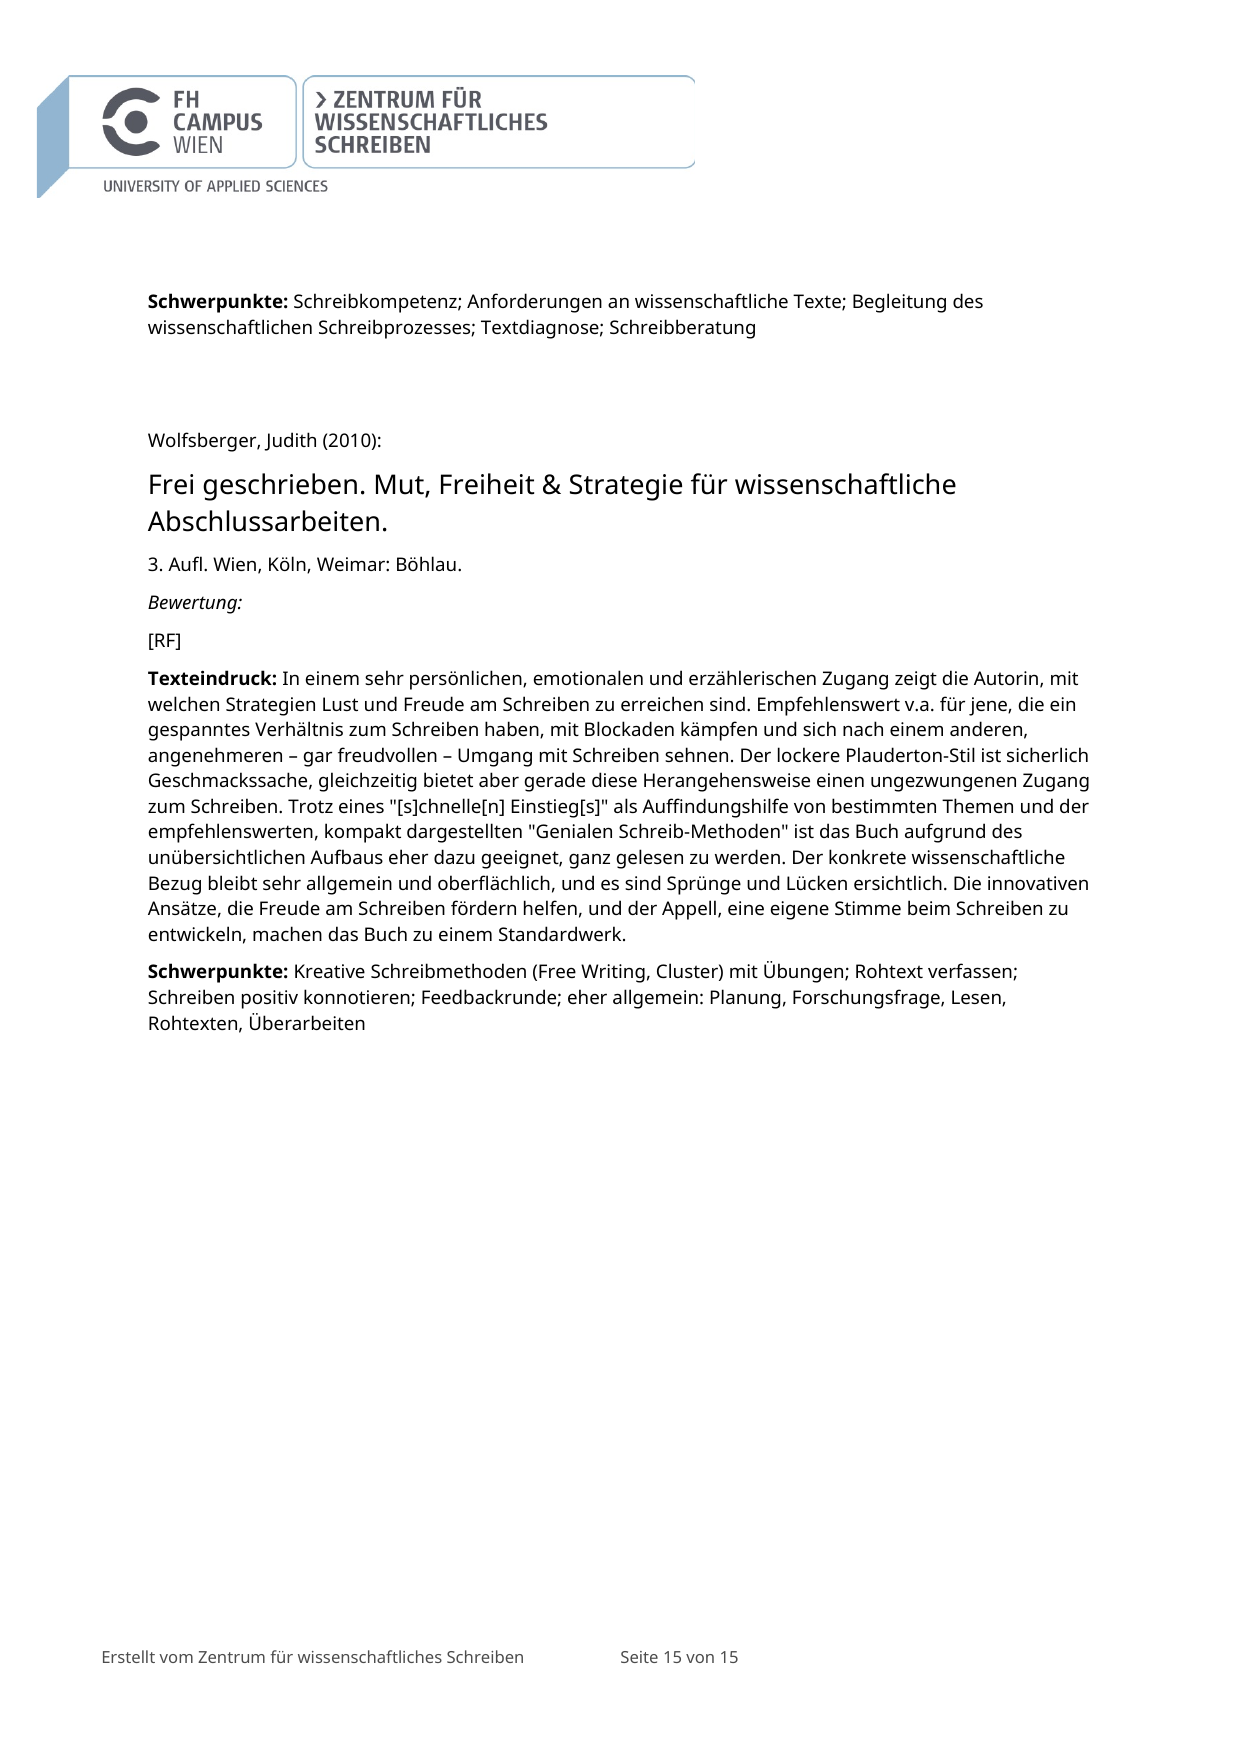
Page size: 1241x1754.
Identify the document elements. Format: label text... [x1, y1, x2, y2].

text [RF] [148, 628, 1092, 653]
text Schwerpunkte: Schreibkompetenz; Anforderungen an wissenschaftliche Texte; Begleitung des wissenschaftlichen Schreibprozesses; Textdiagnose; Schreibberatung [148, 289, 1092, 340]
picture [35, 75, 695, 198]
title Frei geschrieben. Mut, Freiheit & Strategie für wissenschaftliche Abschlussarbeiten. [148, 465, 1092, 539]
text Texteindruck: In einem sehr persönlichen, emotionalen und erzählerischen Zugang zeigt die Autorin, mit welchen Strategien Lust und Freude am Schreiben zu erreichen sind. Empfehlenswert v.a. für jene, die ein gespanntes Verhältnis zum Schreiben haben, mit Blockaden kämpfen und sich nach einem anderen, angenehmeren – gar freudvollen – Umgang mit Schreiben sehnen. Der lockere Plauderton-Stil ist sicherlich Geschmackssache, gleichzeitig bietet aber gerade diese Herangehensweise einen ungezwungenen Zugang zum Schreiben. Trotz eines "[s]chnelle[n] Einstieg[s]" als Auffindungshilfe von bestimmten Themen und der empfehlenswerten, kompakt dargestellten "Genialen Schreib-Methoden" ist das Buch aufgrund des unübersichtlichen Aufbaus eher dazu geeignet, ganz gelesen zu werden. Der konkrete wissenschaftliche Bezug bleibt sehr allgemein und oberflächlich, und es sind Sprünge und Lücken ersichtlich. Die innovativen Ansätze, die Freude am Schreiben fördern helfen, und der Appell, eine eigene Stimme beim Schreiben zu entwickeln, machen das Buch zu einem Standardwerk. [148, 666, 1092, 946]
text 3. Aufl. Wien, Köln, Weimar: Böhlau. [148, 552, 1092, 577]
title Wolfsberger, Judith (2010): [148, 427, 1092, 453]
text Schwerpunkte: Kreative Schreibmethoden (Free Writing, Cluster) mit Übungen; Rohtext verfassen; Schreiben positiv konnotieren; Feedbackrunde; eher allgemein: Planung, Forschungsfrage, Lesen, Rohtexten, Überarbeiten [148, 959, 1092, 1035]
subtitle Bewertung: [148, 589, 1092, 615]
